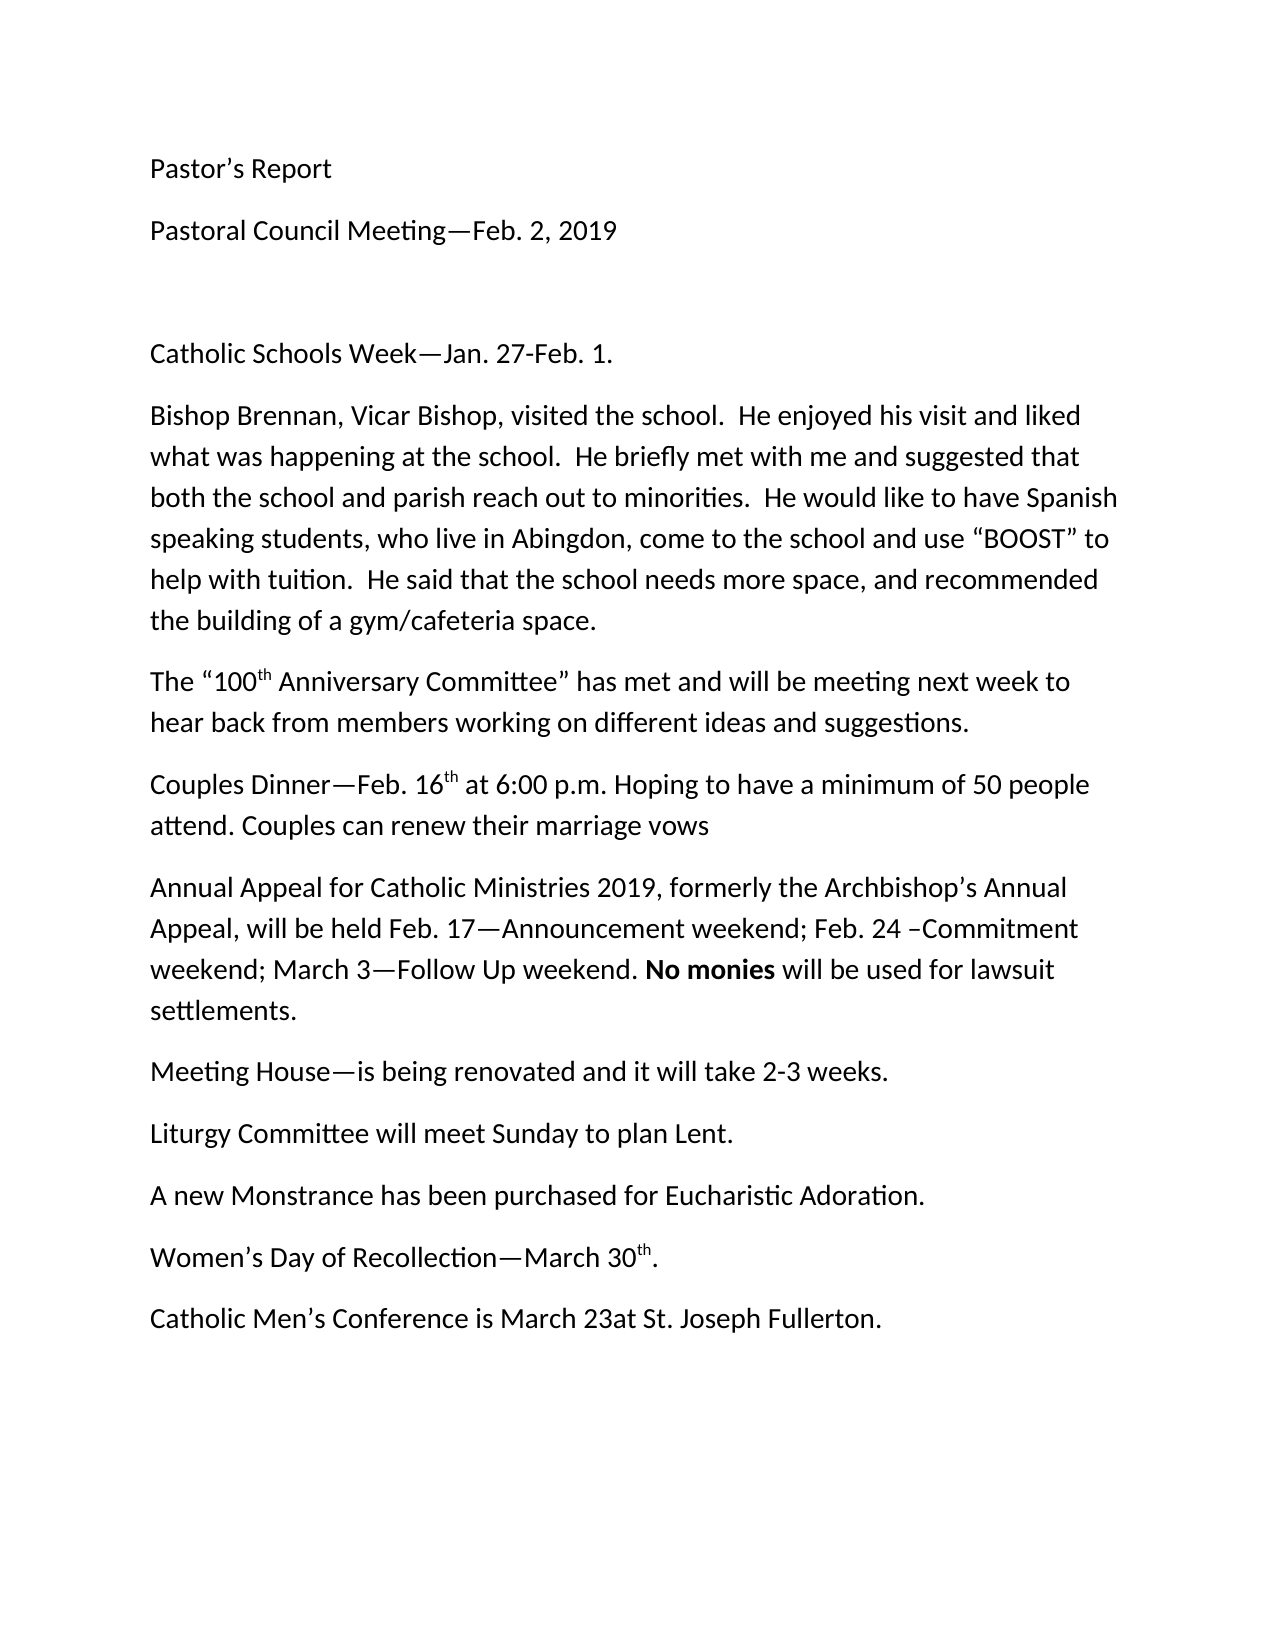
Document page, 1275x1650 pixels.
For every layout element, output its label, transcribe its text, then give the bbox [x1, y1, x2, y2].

text The “100th Anniversary Committee” has met and will be meeting next week to hear back from members working on different ideas and suggestions. [150, 663, 1125, 740]
text Liturgy Committee will meet Sunday to plan Lent. [150, 1115, 1125, 1151]
text Bishop Brennan, Vicar Bishop, visited the school. He enjoyed his visit and liked what was happening at the school. He briefly met with me and suggested that both the school and parish reach out to minorities. He would like to have Spanish speaking students, who live in Abingdon, come to the school and use “BOOST” to help with tuition. He said that the school needs more space, and recommended the building of a gym/cafeteria space. [150, 397, 1125, 637]
text Pastoral Council Meeting—Feb. 2, 2019 [150, 212, 1125, 247]
text Catholic Schools Week—Jan. 27-Feb. 1. [150, 335, 1125, 371]
text Women’s Day of Recollection—March 30th. [150, 1239, 1125, 1274]
text Annual Appeal for Catholic Ministries 2019, formerly the Archbishop’s Annual Appeal, will be held Feb. 17—Announcement weekend; Feb. 24 –Commitment weekend; March 3—Follow Up weekend. No monies will be used for lawsuit settlements. [150, 869, 1125, 1027]
text Couples Dinner—Feb. 16th at 6:00 p.m. Hoping to have a minimum of 50 people attend. Couples can renew their marriage vows [150, 766, 1125, 843]
text Pastor’s Report [150, 150, 1125, 186]
text A new Monstrance has been purchased for Eucharistic Adoration. [150, 1177, 1125, 1213]
text Meeting House—is being renovated and it will take 2-3 weeks. [150, 1053, 1125, 1089]
text Catholic Men’s Conference is March 23at St. Joseph Fullerton. [150, 1301, 1125, 1336]
